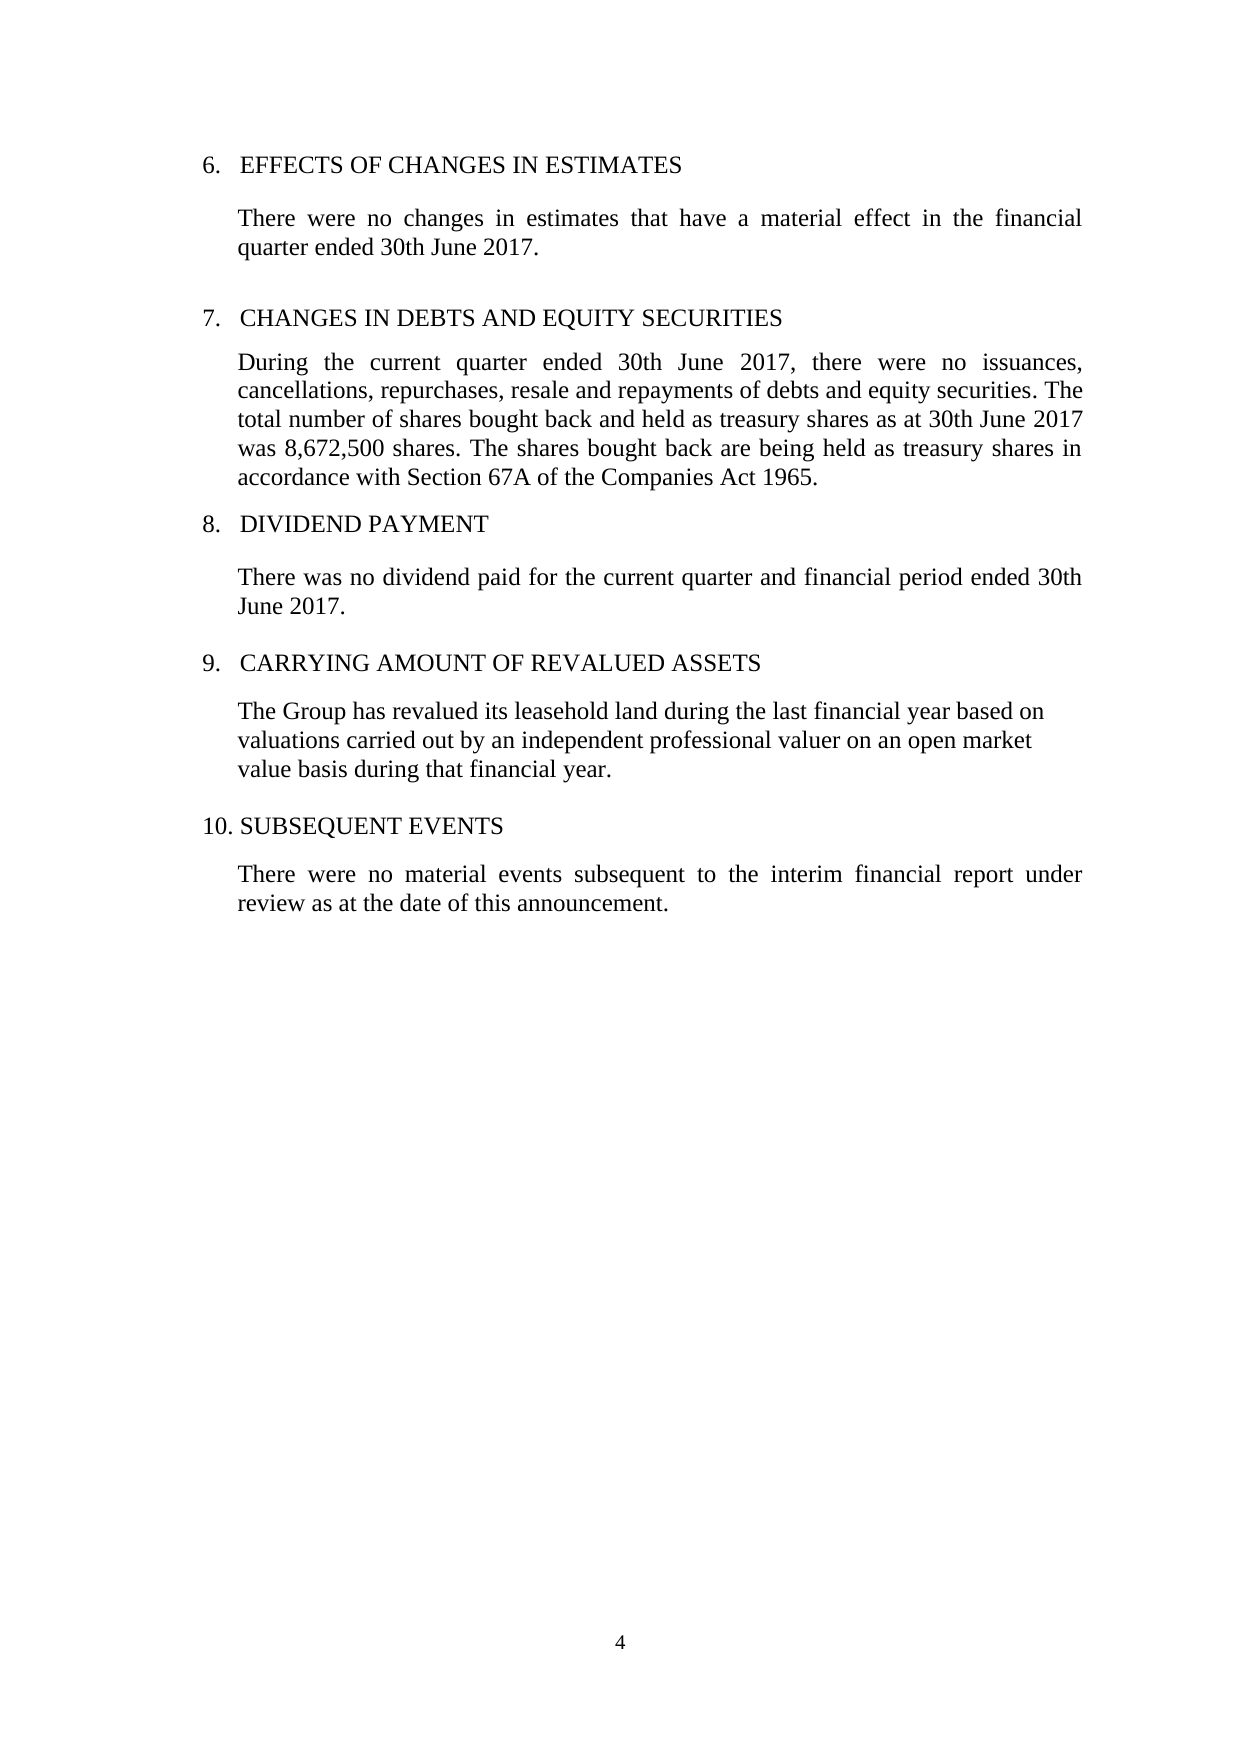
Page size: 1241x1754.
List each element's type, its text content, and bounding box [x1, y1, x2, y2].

list SUBSEQUENT EVENTS [202, 811, 1053, 840]
list CHANGES IN DEBTS AND EQUITY SECURITIES [202, 303, 1053, 332]
text The Group has revalued its leasehold land during the last financial year based on valuations carried out by an independent professional valuer on an open market value basis during that financial year. [237, 696, 1053, 783]
text During the current quarter ended 30th June 2017, there were no issuances, cancellations, repurchases, resale and repayments of debts and equity securities. The total number of shares bought back and held as treasury shares as at 30th June 2017 was 8,672,500 shares. The shares bought back are being held as treasury shares in accordance with Section 67A of the Companies Act 1965. [237, 347, 1083, 490]
text There were no material events subsequent to the interim financial report under review as at the date of this announcement. [237, 859, 1083, 917]
text There were no changes in estimates that have a material effect in the financial quarter ended 30th June 2017. [237, 203, 1083, 260]
text There was no dividend paid for the current quarter and financial period ended 30th June 2017. [237, 562, 1083, 620]
list DIVIDEND PAYMENT [202, 509, 1053, 538]
list EFFECTS OF CHANGES IN ESTIMATES [202, 150, 1053, 179]
list CARRYING AMOUNT OF REVALUED ASSETS [202, 648, 1053, 677]
